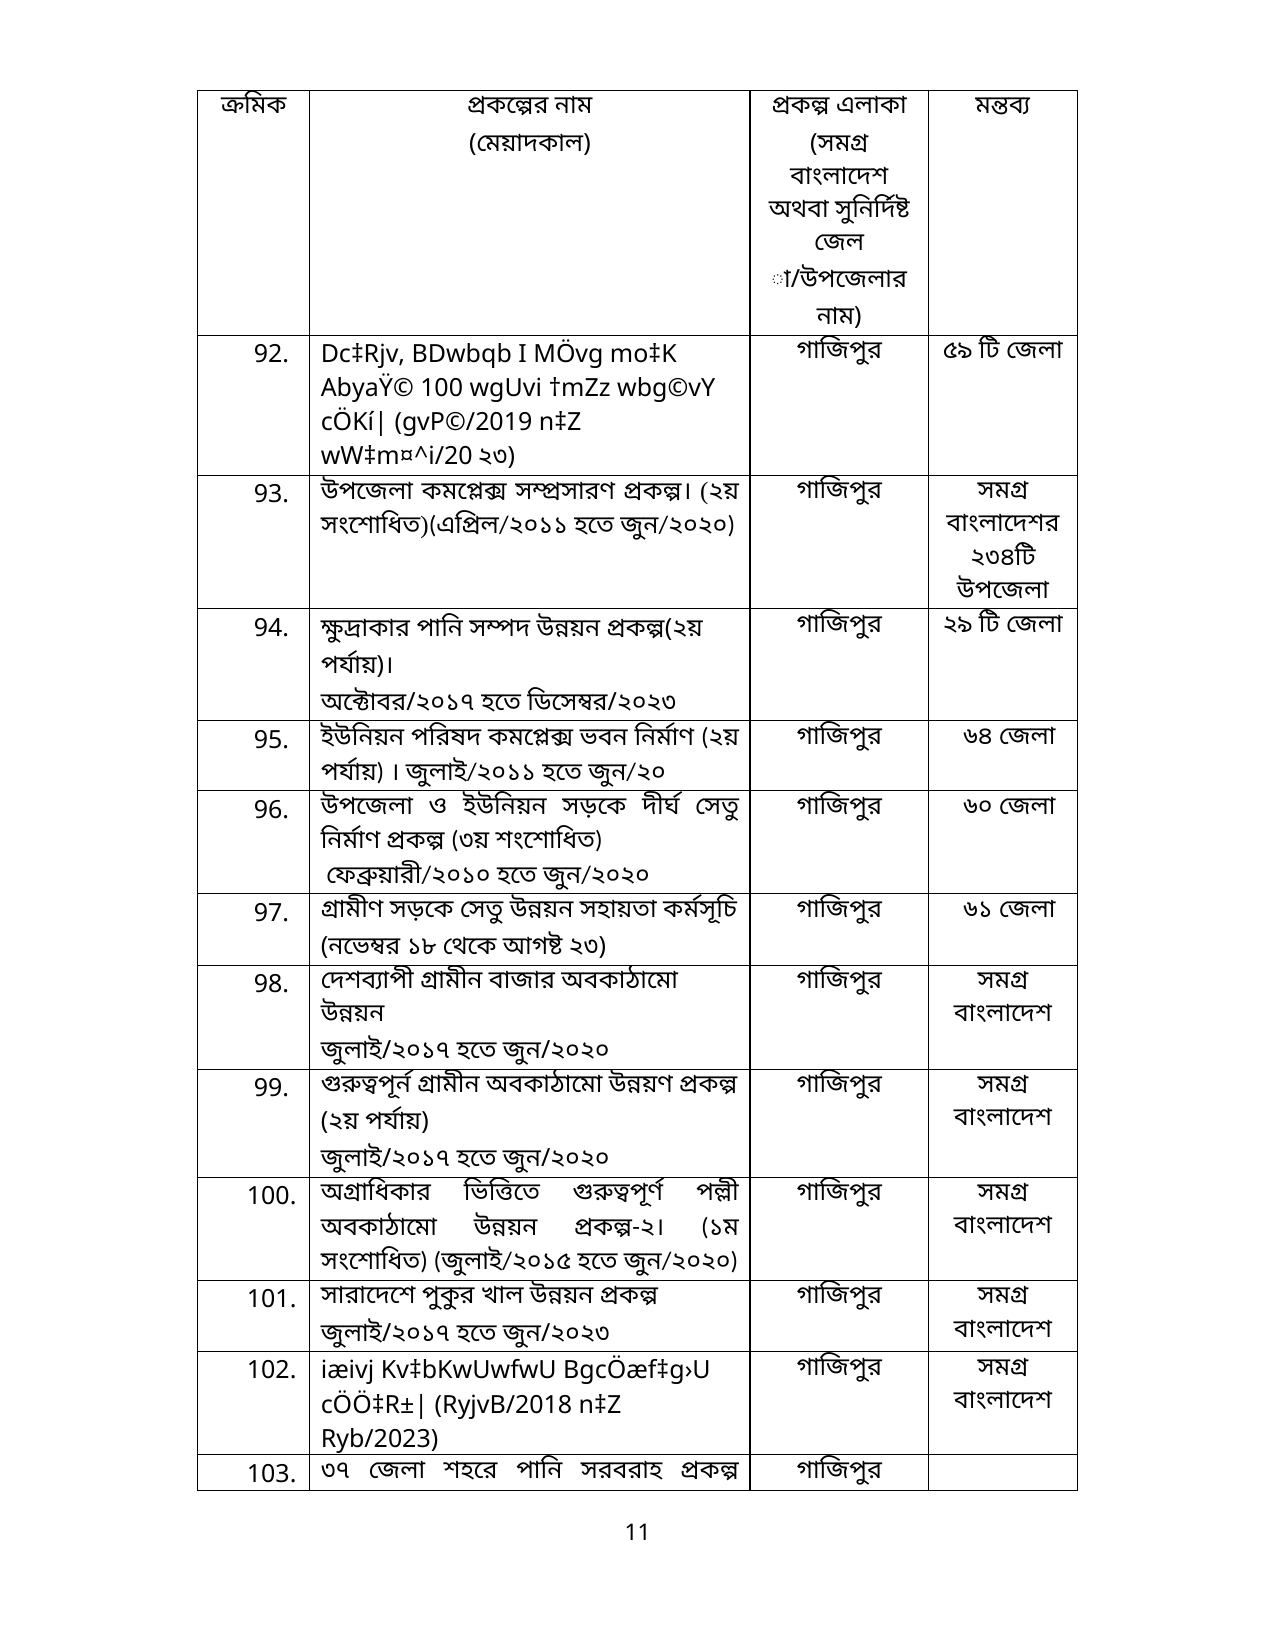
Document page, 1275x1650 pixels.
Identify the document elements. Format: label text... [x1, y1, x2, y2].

table_cell সমগ্র বাংলাদেশ [929, 1352, 1077, 1454]
table_header প্রকল্প এলাকা (সমগ্র বাংলাদেশ অথবা সুনির্দিষ্ট জেলা/উপজেলার নাম) [751, 91, 928, 334]
table_cell [198, 1070, 309, 1177]
table_cell [198, 1455, 309, 1489]
table_header ক্রমিক [198, 91, 309, 334]
table_cell উপজেলা কমপ্লেক্স সম্প্রসারণ প্রকল্প। (২য় সংশোধিত)(এপ্রিল/২০১১ হতে জুন/২০২০) [310, 476, 749, 608]
table_cell ৬৪ জেলা [929, 721, 1077, 790]
table_cell সমগ্র বাংলাদেশ [929, 1281, 1077, 1351]
table_cell গুরুত্বপূর্ন গ্রামীন অবকাঠামো উন্নয়ণ প্রকল্প (২য় পর্যায়) জুলাই/২০১৭ হতে জুন/২০২০ [310, 1070, 749, 1177]
table_cell গাজিপুর [751, 721, 928, 790]
table_cell ইউনিয়ন পরিষদ কমপ্লেক্স ভবন নির্মাণ (২য় পর্যায়) । জুলাই/২০১১ হতে জুন/২০ [310, 721, 749, 790]
table_cell ২৯ টি জেলা [929, 609, 1077, 720]
table_cell সারাদেশে পুকুর খাল উন্নয়ন প্রকল্প জুলাই/২০১৭ হতে জুন/২০২৩ [310, 1281, 749, 1351]
table_cell iæivj Kv‡bKwUwfwU BgcÖæf‡g›U cÖÖ‡R±| (RyjvB/2018 n‡Z Ryb/2023) [310, 1352, 749, 1454]
table_header প্রকল্পের নাম (মেয়াদকাল) [310, 91, 749, 334]
table_cell গাজিপুর [751, 894, 928, 964]
table_cell গাজিপুর [751, 1178, 928, 1280]
table_cell গাজিপুর [751, 609, 928, 720]
table_cell [198, 894, 309, 964]
table_cell [198, 721, 309, 790]
table_cell [198, 336, 309, 475]
table_cell অগ্রাধিকার ভিত্তিতে গুরুত্বপূর্ণ পল্লী অবকাঠামো উন্নয়ন প্রকল্প-২। (১ম সংশোধিত) (জুলাই/২০১৫ হতে জুন/২০২০) [310, 1178, 749, 1280]
table_cell সমগ্র বাংলাদেশ [929, 966, 1077, 1069]
table_cell [929, 1455, 1077, 1489]
table_cell দেশব্যাপী গ্রামীন বাজার অবকাঠামো উন্নয়ন জুলাই/২০১৭ হতে জুন/২০২০ [310, 966, 749, 1069]
table_cell সমগ্র বাংলাদেশ [929, 1070, 1077, 1177]
table_cell গাজিপুর [751, 336, 928, 475]
table_cell [198, 1352, 309, 1454]
table_cell সমগ্র বাংলাদেশ [929, 1178, 1077, 1280]
table_cell গাজিপুর [751, 791, 928, 893]
table_cell [198, 609, 309, 720]
table_cell গ্রামীণ সড়কে সেতু উন্নয়ন সহায়তা কর্মসূচি (নভেম্বর ১৮ থেকে আগষ্ট ২৩) [310, 894, 749, 964]
table_header মন্তব্য [929, 91, 1077, 334]
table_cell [310, 1455, 749, 1489]
table_cell [198, 1178, 309, 1280]
table_cell গাজিপুর [751, 476, 928, 608]
table_cell [198, 476, 309, 608]
table_cell Dc‡Rjv, BDwbqb I MÖvg mo‡K AbyaŸ© 100 wgUvi †mZz wbg©vY cÖKí| (gvP©/2019 n‡Z wW‡m¤^i/20২৩) [310, 336, 749, 475]
table_cell সমগ্র বাংলাদেশর ২৩৪টি উপজেলা [929, 476, 1077, 608]
table_cell গাজিপুর [751, 1070, 928, 1177]
table_cell [198, 966, 309, 1069]
table_cell গাজিপুর [751, 1455, 928, 1489]
table_cell ৬০ জেলা [929, 791, 1077, 893]
table_cell ৬১ জেলা [929, 894, 1077, 964]
table_cell গাজিপুর [751, 1352, 928, 1454]
table_cell ক্ষুদ্রাকার পানি সম্পদ উন্নয়ন প্রকল্প(২য় পর্যায়)। অক্টোবর/২০১৭ হতে ডিসেম্বর/২০২৩ [310, 609, 749, 720]
table_cell উপজেলা ও ইউনিয়ন সড়কে দীর্ঘ সেতু নির্মাণ প্রকল্প (৩য় শংশোধিত) ফেব্রুয়ারী/২০১০ হতে জুন/২০২০ [310, 791, 749, 893]
table_cell গাজিপুর [751, 966, 928, 1069]
table_cell গাজিপুর [751, 1281, 928, 1351]
table_cell [198, 1281, 309, 1351]
table_cell ৫৯ টি জেলা [929, 336, 1077, 475]
table_cell [198, 791, 309, 893]
